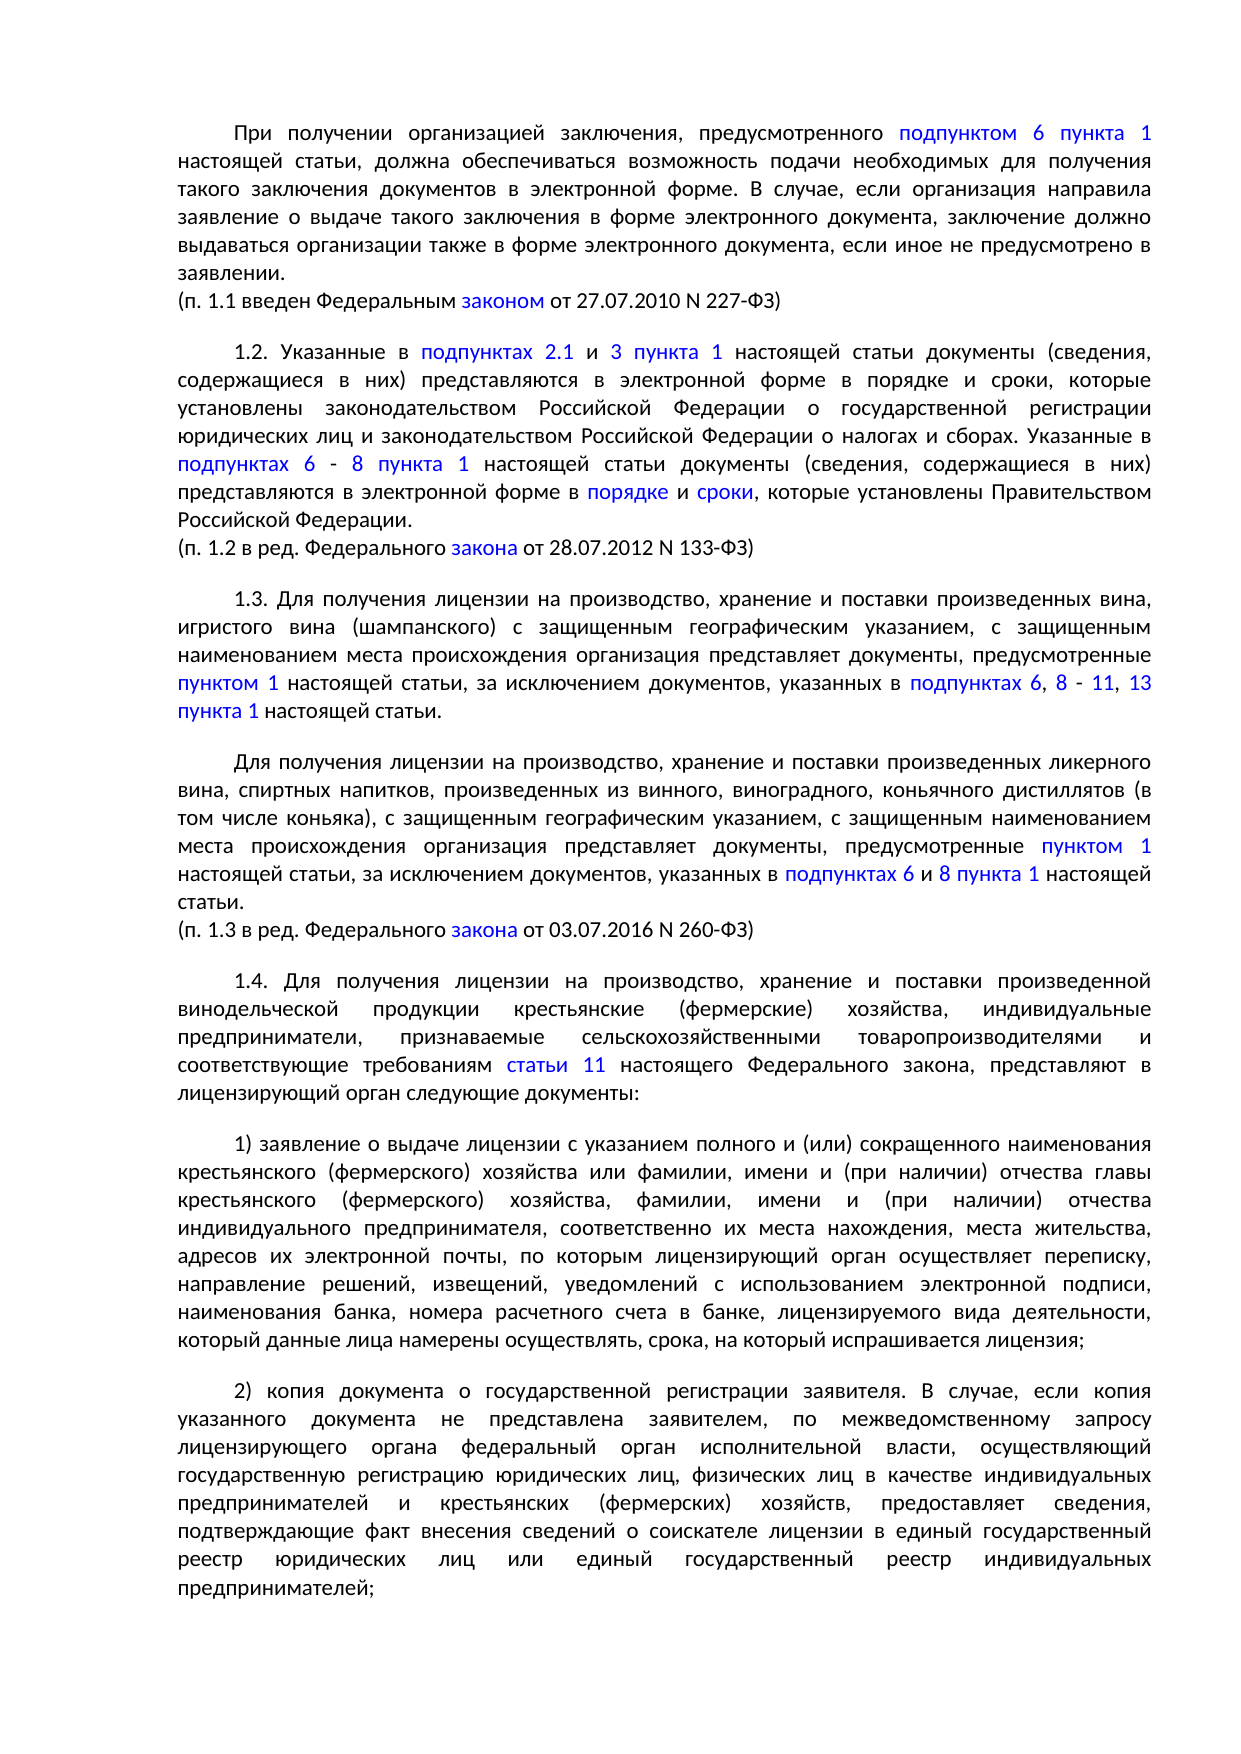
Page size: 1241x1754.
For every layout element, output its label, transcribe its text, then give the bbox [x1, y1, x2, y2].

text 1.4. Для получения лицензии на производство, хранение и поставки произведенной винодельческой продукции крестьянские (фермерские) хозяйства, индивидуальные предприниматели, признаваемые сельскохозяйственными товаропроизводителями и соответствующие требованиям статьи 11 настоящего Федерального закона, представляют в лицензирующий орган следующие документы: [177, 966, 1152, 1106]
text (п. 1.3 в ред. Федерального закона от 03.07.2016 N 260-ФЗ) [177, 915, 1152, 943]
text (п. 1.1 введен Федеральным законом от 27.07.2010 N 227-ФЗ) [177, 286, 1152, 314]
text 2) копия документа о государственной регистрации заявителя. В случае, если копия указанного документа не представлена заявителем, по межведомственному запросу лицензирующего органа федеральный орган исполнительной власти, осуществляющий государственную регистрацию юридических лиц, физических лиц в качестве индивидуальных предпринимателей и крестьянских (фермерских) хозяйств, предоставляет сведения, подтверждающие факт внесения сведений о соискателе лицензии в единый государственный реестр юридических лиц или единый государственный реестр индивидуальных предпринимателей; [177, 1376, 1152, 1601]
text 1) заявление о выдаче лицензии с указанием полного и (или) сокращенного наименования крестьянского (фермерского) хозяйства или фамилии, имени и (при наличии) отчества главы крестьянского (фермерского) хозяйства, фамилии, имени и (при наличии) отчества индивидуального предпринимателя, соответственно их места нахождения, места жительства, адресов их электронной почты, по которым лицензирующий орган осуществляет переписку, направление решений, извещений, уведомлений с использованием электронной подписи, наименования банка, номера расчетного счета в банке, лицензируемого вида деятельности, который данные лица намерены осуществлять, срока, на который испрашивается лицензия; [177, 1129, 1152, 1353]
text 1.2. Указанные в подпунктах 2.1 и 3 пункта 1 настоящей статьи документы (сведения, содержащиеся в них) представляются в электронной форме в порядке и сроки, которые установлены законодательством Российской Федерации о государственной регистрации юридических лиц и законодательством Российской Федерации о налогах и сборах. Указанные в подпунктах 6 - 8 пункта 1 настоящей статьи документы (сведения, содержащиеся в них) представляются в электронной форме в порядке и сроки, которые установлены Правительством Российской Федерации. [177, 337, 1152, 533]
text 1.3. Для получения лицензии на производство, хранение и поставки произведенных вина, игристого вина (шампанского) с защищенным географическим указанием, с защищенным наименованием места происхождения организация представляет документы, предусмотренные пунктом 1 настоящей статьи, за исключением документов, указанных в подпунктах 6, 8 - 11, 13 пункта 1 настоящей статьи. [177, 584, 1152, 724]
text Для получения лицензии на производство, хранение и поставки произведенных ликерного вина, спиртных напитков, произведенных из винного, виноградного, коньячного дистиллятов (в том числе коньяка), с защищенным географическим указанием, с защищенным наименованием места происхождения организация представляет документы, предусмотренные пунктом 1 настоящей статьи, за исключением документов, указанных в подпунктах 6 и 8 пункта 1 настоящей статьи. [177, 747, 1152, 915]
text (п. 1.2 в ред. Федерального закона от 28.07.2012 N 133-ФЗ) [177, 533, 1152, 561]
text При получении организацией заключения, предусмотренного подпунктом 6 пункта 1 настоящей статьи, должна обеспечиваться возможность подачи необходимых для получения такого заключения документов в электронной форме. В случае, если организация направила заявление о выдаче такого заключения в форме электронного документа, заключение должно выдаваться организации также в форме электронного документа, если иное не предусмотрено в заявлении. [177, 118, 1152, 286]
